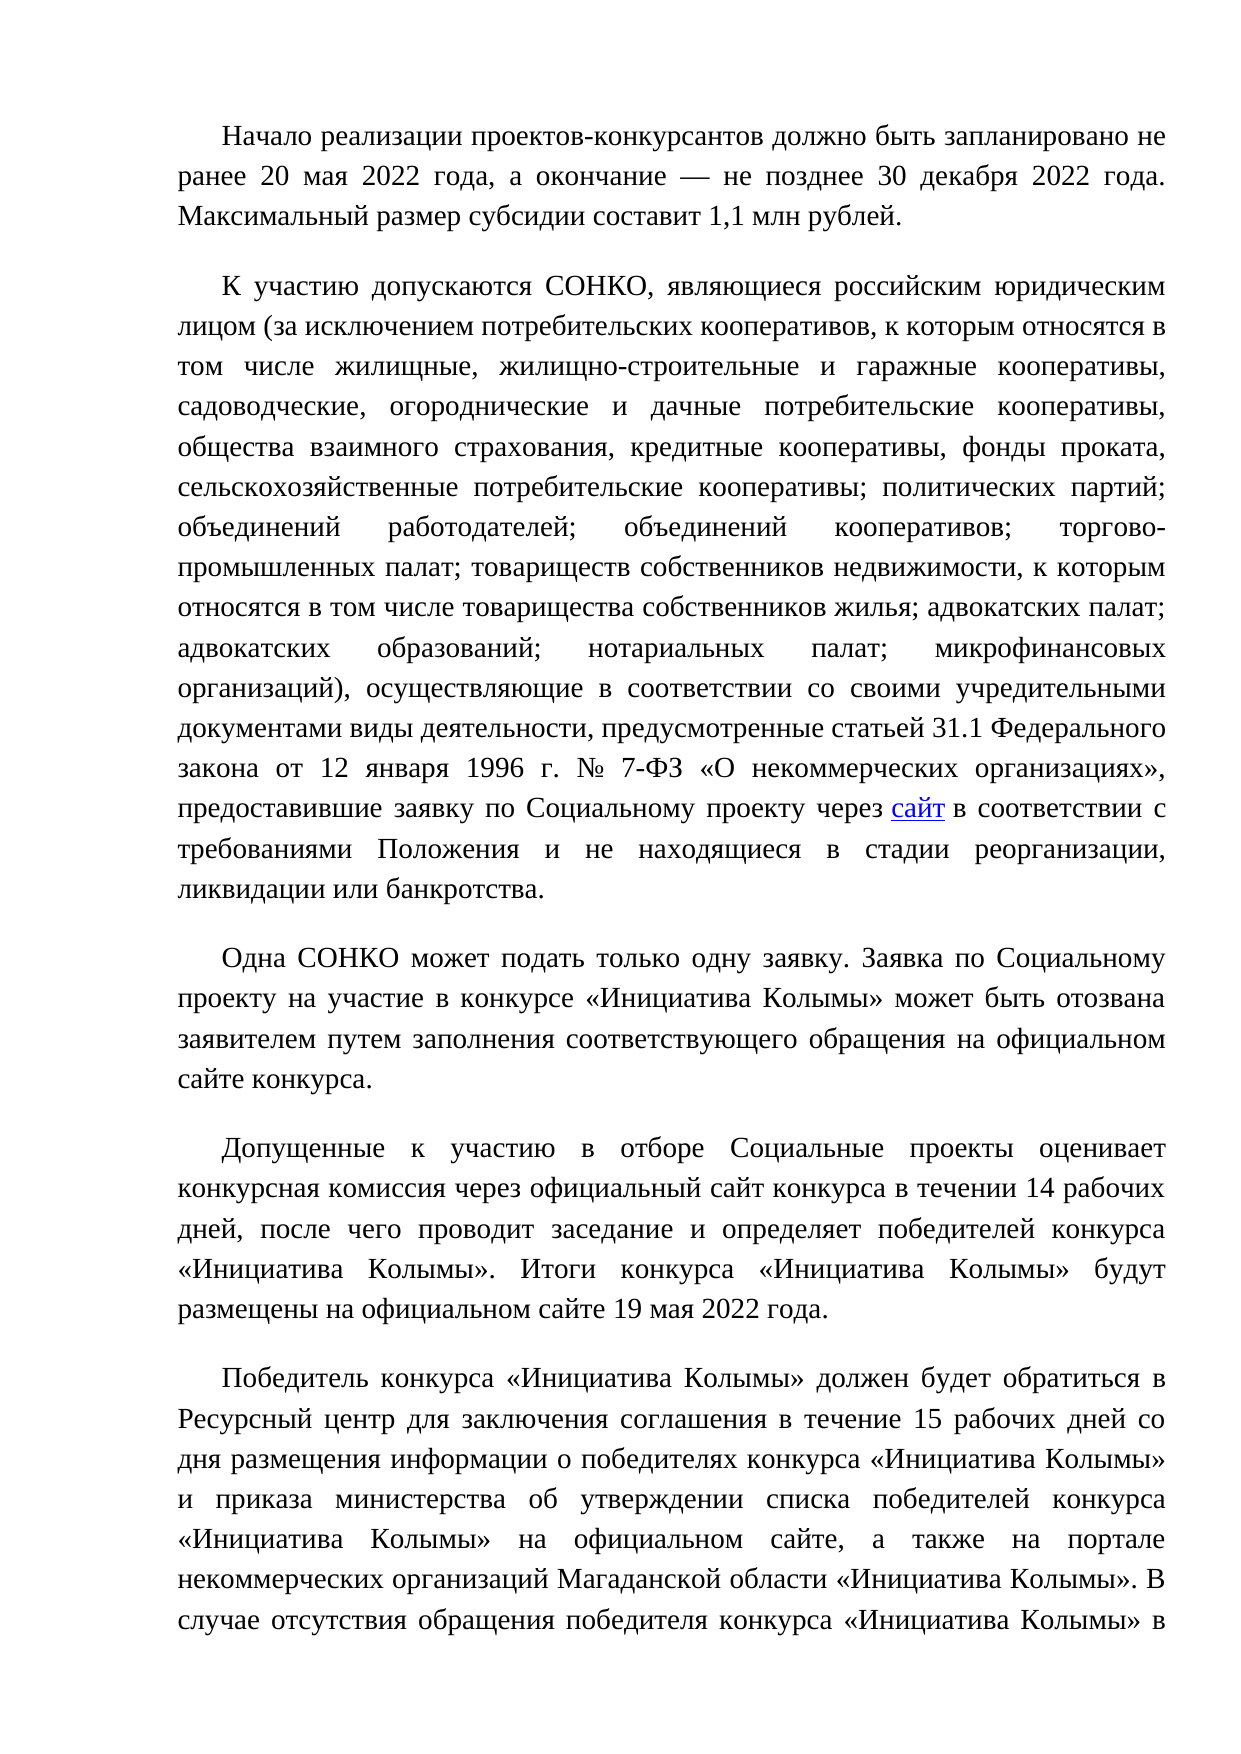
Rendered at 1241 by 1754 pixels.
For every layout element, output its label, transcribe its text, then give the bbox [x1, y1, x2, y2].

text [177, 1361, 1167, 1635]
text Допущенные к участию в отборе Социальные проекты оценивает конкурсная комиссия через официальный сайт конкурса в течении 14 рабочих дней, после чего проводит заседание и определяет победителей конкурса «Инициатива Колымы». Итоги конкурса «Инициатива Колымы» будут размещены на официальном сайте 19 мая 2022 года. [177, 1130, 1167, 1325]
text К участию допускаются СОНКО, являющиеся российским юридическим лицом (за исключением потребительских кооперативов, к которым относятся в том числе жилищные, жилищно-строительные и гаражные кооперативы, садоводческие, огороднические и дачные потребительские кооперативы, общества взаимного страхования, кредитные кооперативы, фонды проката, сельскохозяйственные потребительские кооперативы; политических партий; объединений работодателей; объединений кооперативов; торгово-промышленных палат; товариществ собственников недвижимости, к которым относятся в том числе товарищества собственников жилья; адвокатских палат; адвокатских образований; нотариальных палат; микрофинансовых организаций), осуществляющие в соответствии со своими учредительными документами виды деятельности, предусмотренные статьей 31.1 Федерального закона от 12 января 1996 г. № 7-ФЗ «О некоммерческих организациях», предоставившие заявку по Социальному проекту через сайт в соответствии с требованиями Положения и не находящиеся в стадии реорганизации, ликвидации или банкротства. [177, 268, 1167, 904]
text Начало реализации проектов-конкурсантов должно быть запланировано не ранее 20 мая 2022 года, а окончание — не позднее 30 декабря 2022 года. Максимальный размер субсидии составит 1,1 млн рублей. [177, 118, 1167, 232]
text Одна СОНКО может подать только одну заявку. Заявка по Социальному проекту на участие в конкурсе «Инициатива Колымы» может быть отозвана заявителем путем заполнения соответствующего обращения на официальном сайте конкурса. [177, 940, 1167, 1094]
